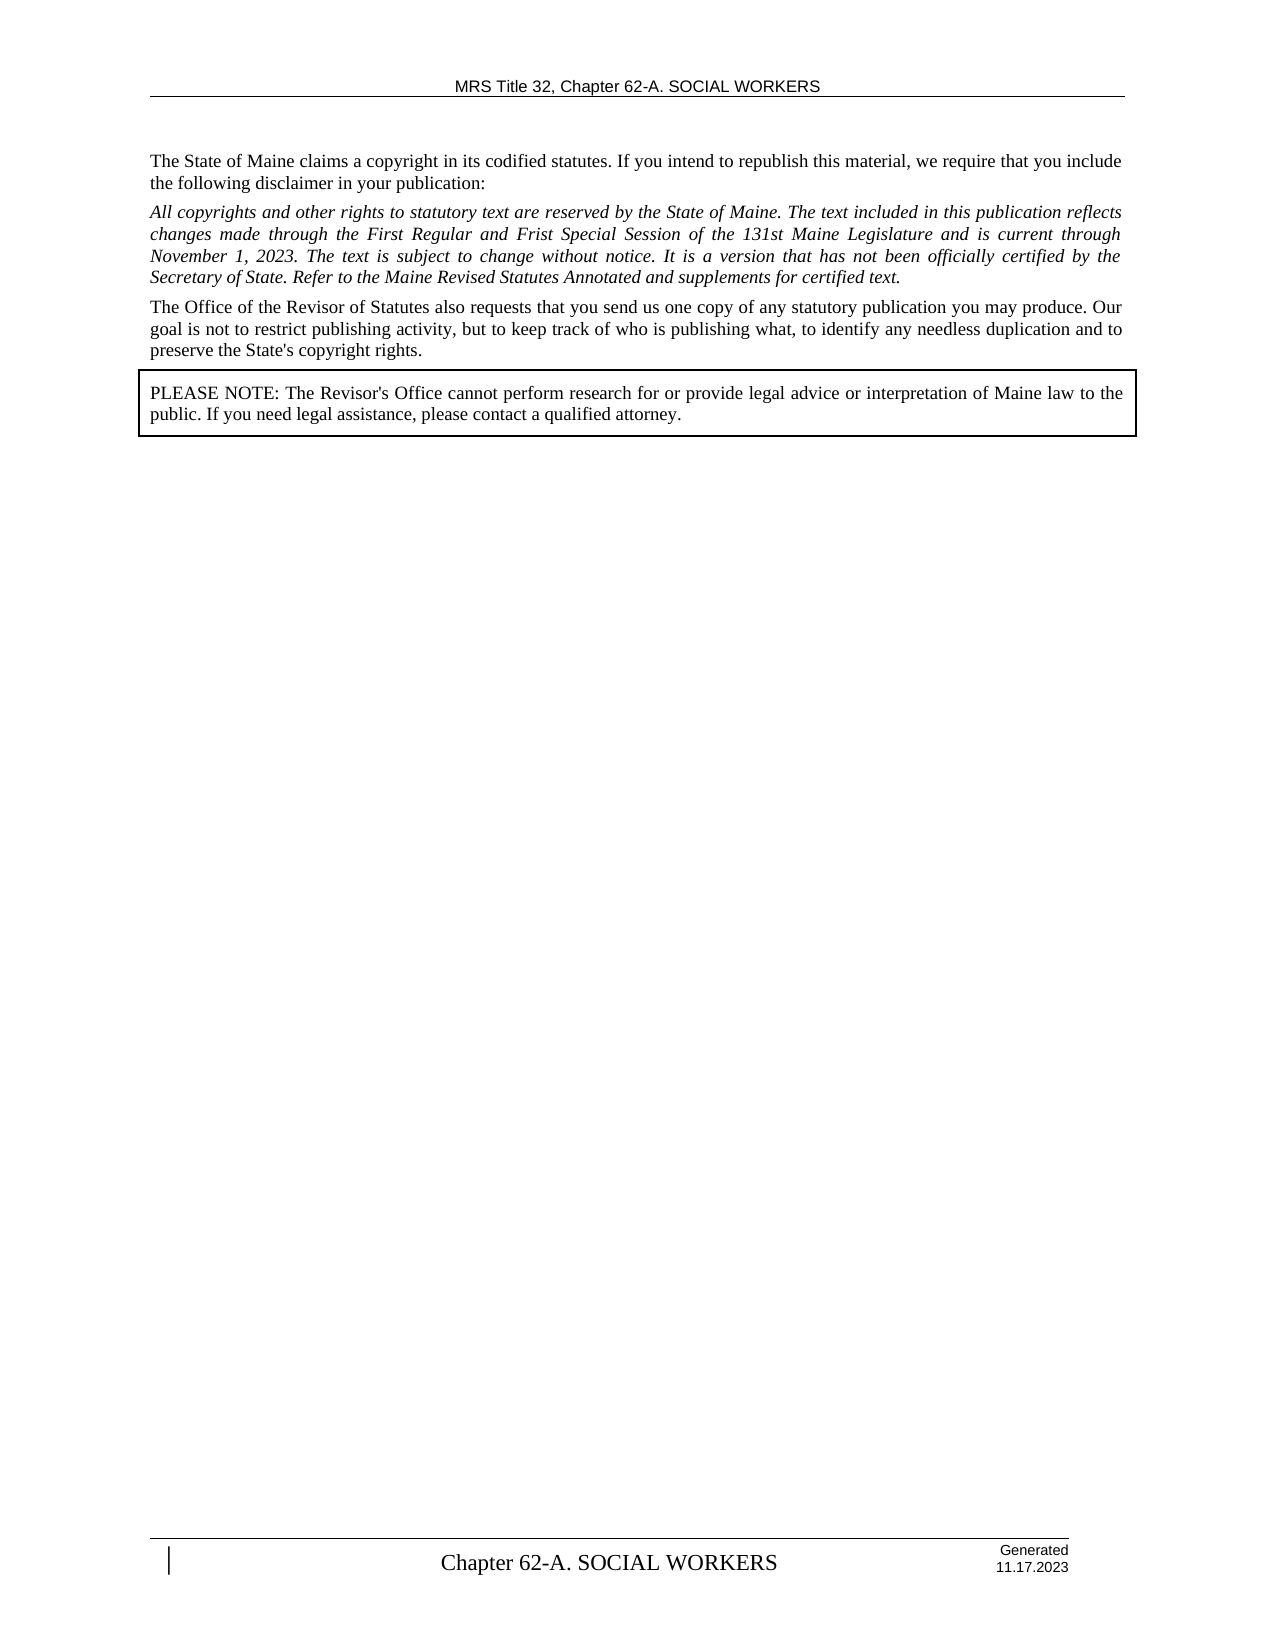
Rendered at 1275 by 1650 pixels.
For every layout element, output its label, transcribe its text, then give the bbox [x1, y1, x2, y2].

text The State of Maine claims a copyright in its codified statutes. If you intend to republish this material, we require that you include the following disclaimer in your publication: [150, 150, 1125, 193]
text The Office of the Revisor of Statutes also requests that you send us one copy of any statutory publication you may produce. Our goal is not to restrict publishing activity, but to keep track of who is publishing what, to identify any needless duplication and to preserve the State's copyright rights. [150, 296, 1125, 361]
text PLEASE NOTE: The Revisor's Office cannot perform research for or provide legal advice or interpretation of Maine law to the public. If you need legal assistance, please contact a qualified attorney. [140, 371, 1135, 435]
text All copyrights and other rights to statutory text are reserved by the State of Maine. The text included in this publication reflects changes made through the First Regular and Frist Special Session of the 131st Maine Legislature and is current through November 1, 2023 . The text is subject to change without notice. It is a version that has not been officially certified by the Secretary of State. Refer to the Maine Revised Statutes Annotated and supplements for certified text. [150, 201, 1125, 288]
